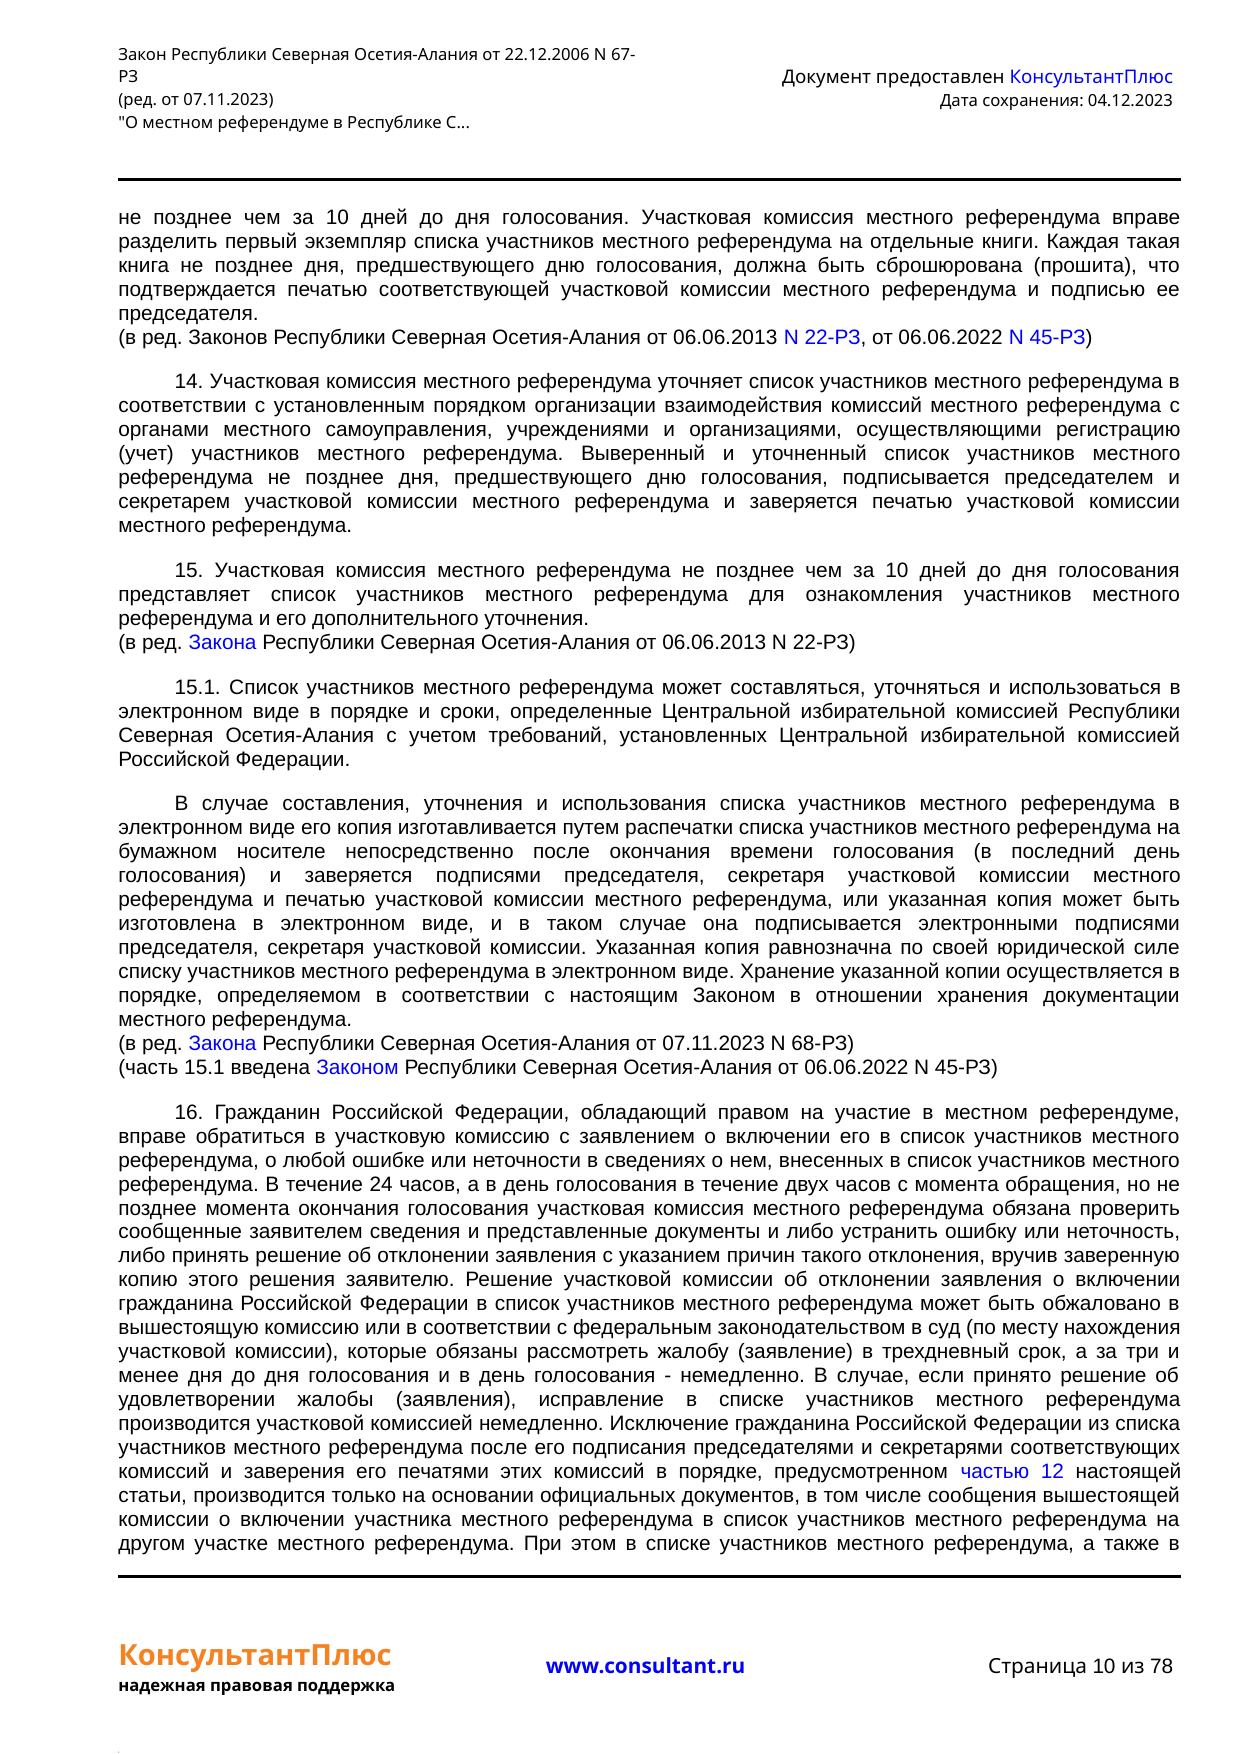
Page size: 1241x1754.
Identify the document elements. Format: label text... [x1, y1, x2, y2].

text (в ред. Закона Республики Северная Осетия-Алания от 06.06.2013 N 22-РЗ) [118, 630, 1181, 654]
text 14. Участковая комиссия местного референдума уточняет список участников местного референдума в соответствии с установленным порядком организации взаимодействия комиссий местного референдума с органами местного самоуправления, учреждениями и организациями, осуществляющими регистрацию (учет) участников местного референдума. Выверенный и уточненный список участников местного референдума не позднее дня, предшествующего дню голосования, подписывается председателем и секретарем участковой комиссии местного референдума и заверяется печатью участковой комиссии местного референдума. [118, 369, 1181, 537]
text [118, 205, 1181, 324]
text В случае составления, уточнения и использования списка участников местного референдума в электронном виде его копия изготавливается путем распечатки списка участников местного референдума на бумажном носителе непосредственно после окончания времени голосования (в последний день голосования) и заверяется подписями председателя, секретаря участковой комиссии местного референдума и печатью участковой комиссии местного референдума, или указанная копия может быть изготовлена в электронном виде, и в таком случае она подписывается электронными подписями председателя, секретаря участковой комиссии. Указанная копия равнозначна по своей юридической силе списку участников местного референдума в электронном виде. Хранение указанной копии осуществляется в порядке, определяемом в соответствии с настоящим Законом в отношении хранения документации местного референдума. [118, 791, 1181, 1031]
text (в ред. Закона Республики Северная Осетия-Алания от 07.11.2023 N 68-РЗ) [118, 1031, 1181, 1055]
text (в ред. Законов Республики Северная Осетия-Алания от 06.06.2013 N 22-РЗ, от 06.06.2022 N 45-РЗ) [118, 324, 1181, 348]
text 15. Участковая комиссия местного референдума не позднее чем за 10 дней до дня голосования представляет список участников местного референдума для ознакомления участников местного референдума и его дополнительного уточнения. [118, 558, 1181, 630]
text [118, 1099, 1181, 1555]
text 15.1. Список участников местного референдума может составляться, уточняться и использоваться в электронном виде в порядке и сроки, определенные Центральной избирательной комиссией Республики Северная Осетия-Алания с учетом требований, установленных Центральной избирательной комиссией Российской Федерации. [118, 674, 1181, 770]
text (часть 15.1 введена Законом Республики Северная Осетия-Алания от 06.06.2022 N 45-РЗ) [118, 1055, 1181, 1079]
